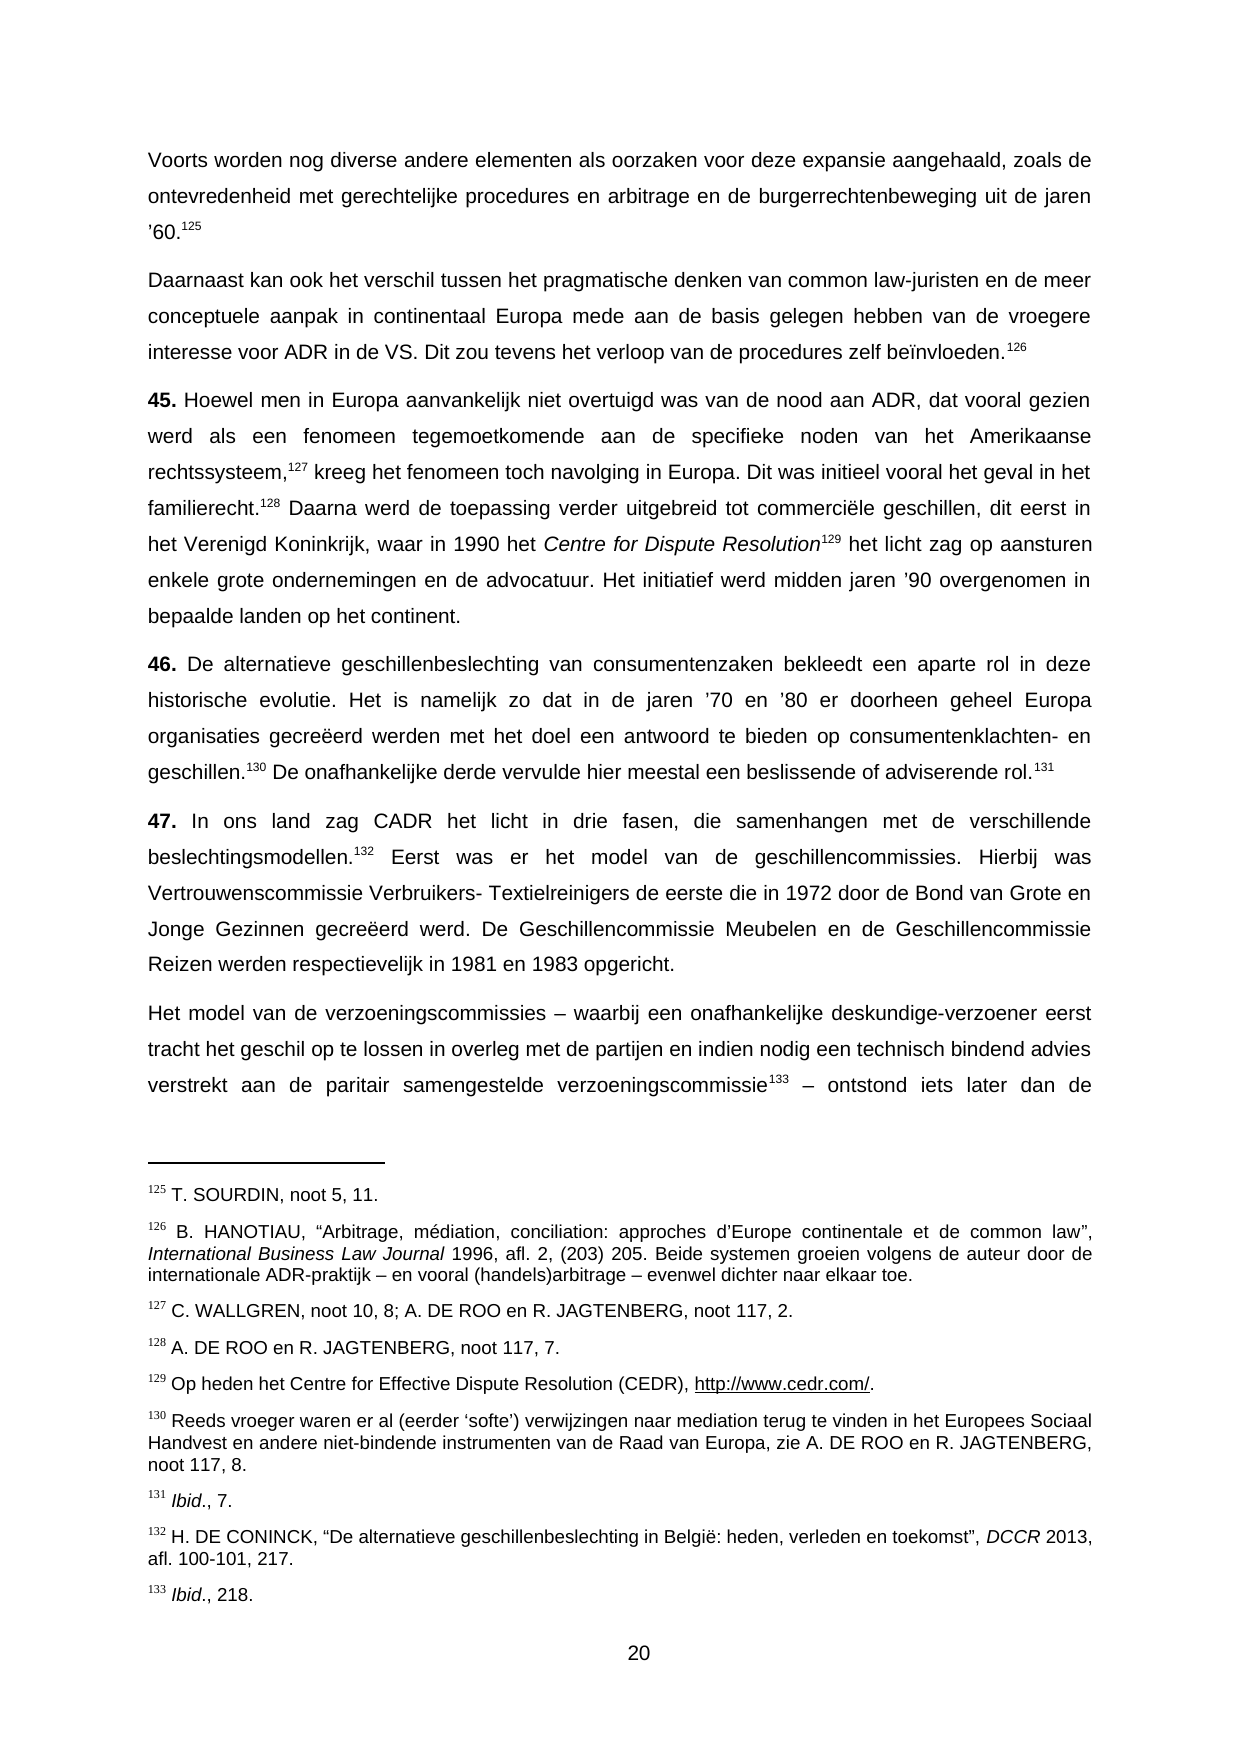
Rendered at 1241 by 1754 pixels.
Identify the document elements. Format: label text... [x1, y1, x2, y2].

text 47. In ons land zag CADR het licht in drie fasen, die samenhangen met de verschillende beslechtingsmodellen. Eerst was er het model van de geschillencommissies. Hierbij was Vertrouwenscommissie Verbruikers- Textielreinigers de eerste die in 1972 door de Bond van Grote en Jonge Gezinnen gecreëerd werd. De Geschillencommissie Meubelen en de Geschillencommissie Reizen werden respectievelijk in 1981 en 1983 opgericht. [148, 808, 1093, 976]
text 45. Hoewel men in Europa aanvankelijk niet overtuigd was van de nood aan ADR, dat vooral gezien werd als een fenomeen tegemoetkomende aan de specifieke noden van het Amerikaanse rechtssysteem, kreeg het fenomeen toch navolging in Europa. Dit was initieel vooral het geval in het familierecht. Daarna werd de toepassing verder uitgebreid tot commerciële geschillen, dit eerst in het Verenigd Koninkrijk, waar in 1990 het Centre for Dispute Resolution het licht zag op aansturen enkele grote ondernemingen en de advocatuur. Het initiatief werd midden jaren ’90 overgenomen in bepaalde landen op het continent. [148, 388, 1093, 628]
text Daarnaast kan ook het verschil tussen het pragmatische denken van common law-juristen en de meer conceptuele aanpak in continentaal Europa mede aan de basis gelegen hebben van de vroegere interesse voor ADR in de VS. Dit zou tevens het verloop van de procedures zelf beïnvloeden. [148, 268, 1093, 364]
text Voorts worden nog diverse andere elementen als oorzaken voor deze expansie aangehaald, zoals de ontevredenheid met gerechtelijke procedures en arbitrage en de burgerrechtenbeweging uit de jaren ’60. [148, 148, 1093, 243]
text 46. De alternatieve geschillenbeslechting van consumentenzaken bekleedt een aparte rol in deze historische evolutie. Het is namelijk zo dat in de jaren ’70 en ’80 er doorheen geheel Europa organisaties gecreëerd werden met het doel een antwoord te bieden op consumentenklachten- en geschillen. De onafhankelijke derde vervulde hier meestal een beslissende of adviserende rol. [148, 652, 1093, 784]
text Het model van de verzoeningscommissies – waarbij een onafhankelijke deskundige-verzoener eerst tracht het geschil op te lossen in overleg met de partijen en indien nodig een technisch bindend advies verstrekt aan de paritair samengestelde verzoeningscommissie – ontstond iets later dan de geschillencommissies. Zo zag de Verzoeningscommissie Tweedehandsvoertuigen het licht in 1991. Vandaag is de Verzoeningscommissie Bouw waarschijnlijk het bekendste voorbeeld. [148, 1001, 1093, 1097]
